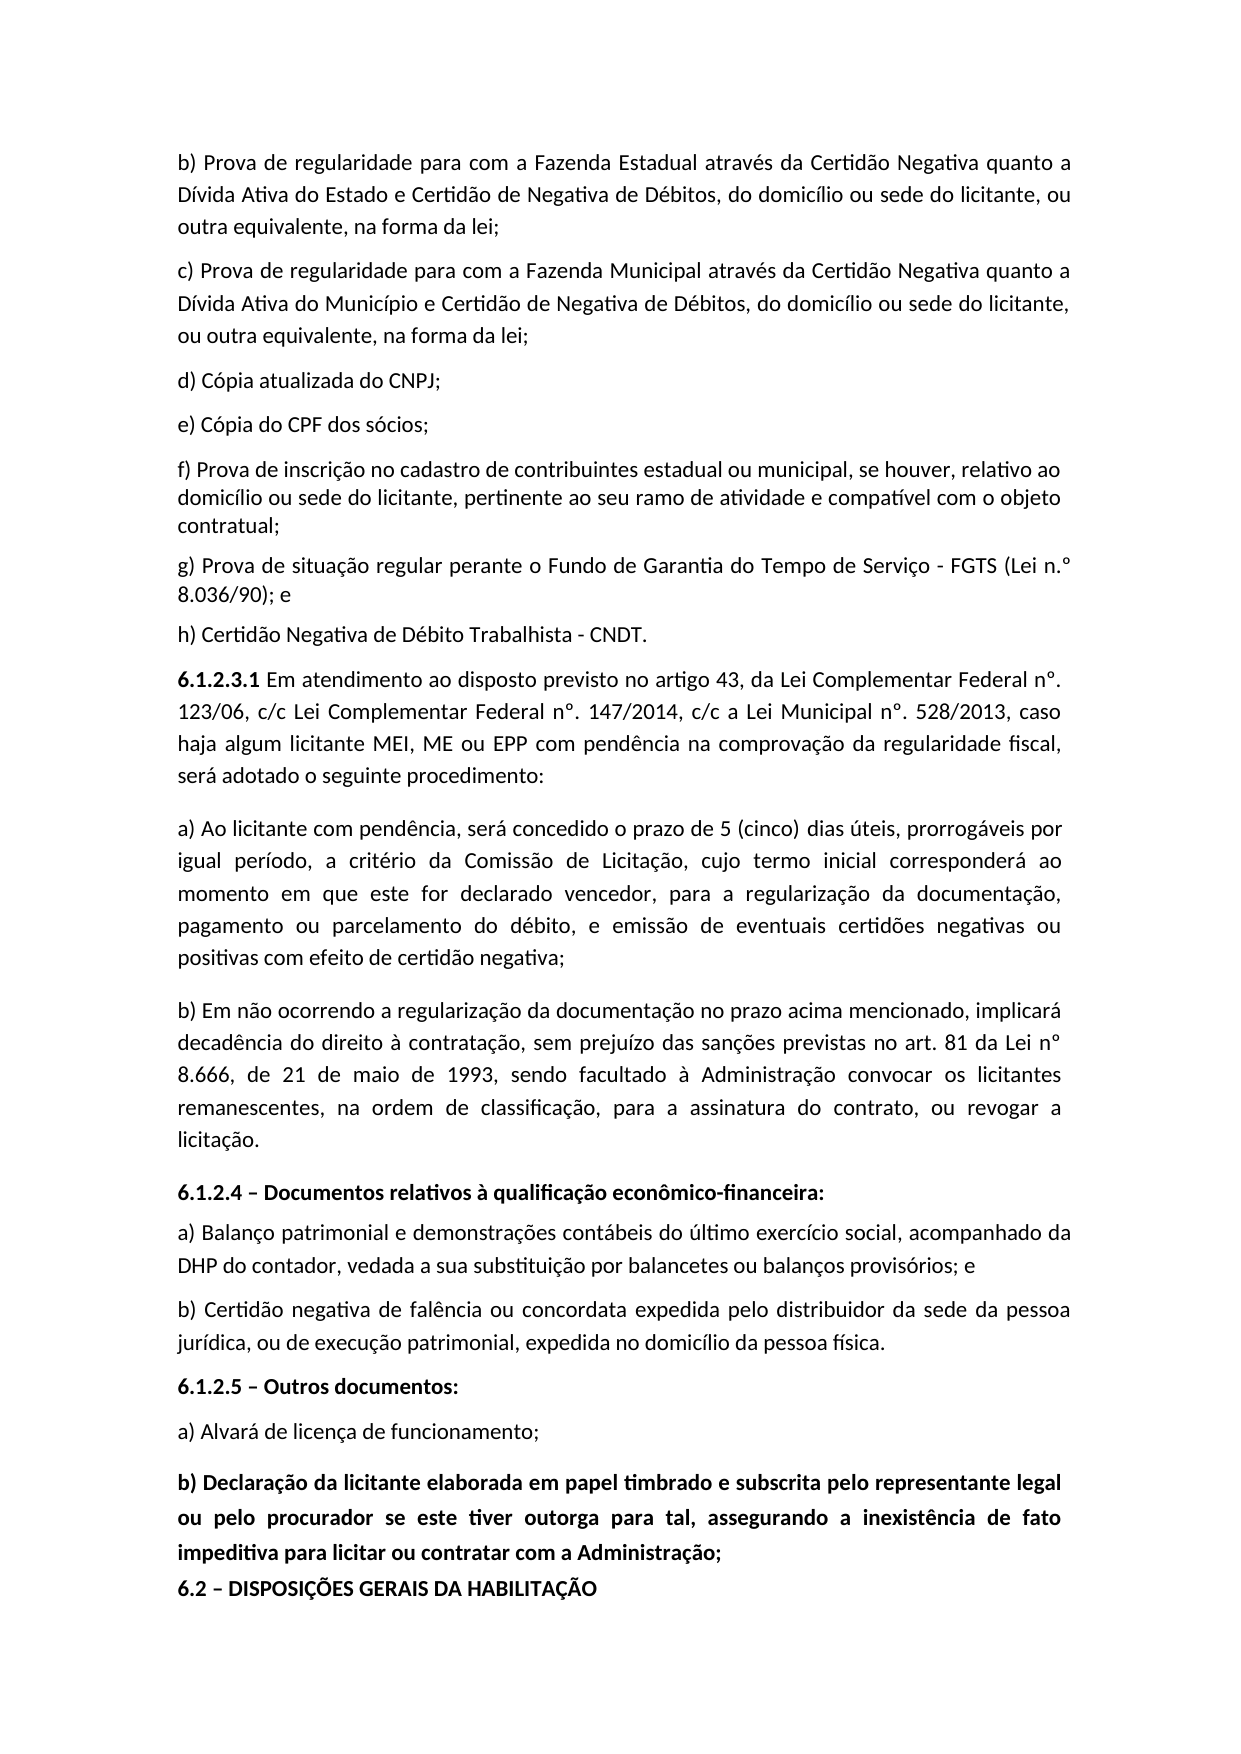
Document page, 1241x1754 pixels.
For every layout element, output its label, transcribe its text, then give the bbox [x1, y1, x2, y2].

text c) Prova de regularidade para com a Fazenda Municipal através da Certidão Negativa quanto a Dívida Ativa do Município e Certidão de Negativa de Débitos, do domicílio ou sede do licitante, ou outra equivalente, na forma da lei; [177, 257, 1072, 349]
text b) Certidão negativa de falência ou concordata expedida pelo distribuidor da sede da pessoa jurídica, ou de execução patrimonial, expedida no domicílio da pessoa física. [177, 1295, 1072, 1356]
text b) Declaração da licitante elaborada em papel timbrado e subscrita pelo representante legal ou pelo procurador se este tiver outorga para tal, assegurando a inexistência de fato impeditiva para licitar ou contratar com a Administração; [177, 1462, 1063, 1568]
text 6.2 – DISPOSIÇÕES GERAIS DA HABILITAÇÃO [177, 1568, 1063, 1603]
text 6.1.2.4 – Documentos relativos à qualificação econômico-financeira: [177, 1178, 1063, 1206]
text g) Prova de situação regular perante o Fundo de Garantia do Tempo de Serviço - FGTS (Lei n.º 8.036/90); e [177, 552, 1072, 608]
text a) Alvará de licença de funcionamento; [177, 1417, 1063, 1445]
text e) Cópia do CPF dos sócios; [177, 410, 1072, 438]
text f) Prova de inscrição no cadastro de contribuintes estadual ou municipal, se houver, relativo ao domicílio ou sede do licitante, pertinente ao seu ramo de atividade e compatível com o objeto contratual; [177, 455, 1063, 539]
text 6.1.2.3.1 Em atendimento ao disposto previsto no artigo 43, da Lei Complementar Federal nº. 123/06, c/c Lei Complementar Federal nº. 147/2014, c/c a Lei Municipal nº. 528/2013, caso haja algum licitante MEI, ME ou EPP com pendência na comprovação da regularidade fiscal, será adotado o seguinte procedimento: [177, 665, 1063, 789]
text a) Balanço patrimonial e demonstrações contábeis do último exercício social, acompanhado da DHP do contador, vedada a sua substituição por balancetes ou balanços provisórios; e [177, 1218, 1072, 1279]
text d) Cópia atualizada do CNPJ; [177, 366, 1072, 394]
text h) Certidão Negativa de Débito Trabalhista - CNDT. [177, 620, 1072, 648]
text b) Prova de regularidade para com a Fazenda Estadual através da Certidão Negativa quanto a Dívida Ativa do Estado e Certidão de Negativa de Débitos, do domicílio ou sede do licitante, ou outra equivalente, na forma da lei; [177, 148, 1072, 240]
text 6.1.2.5 – Outros documentos: [177, 1372, 1072, 1400]
text b) Em não ocorrendo a regularização da documentação no prazo acima mencionado, implicará decadência do direito à contratação, sem prejuízo das sanções previstas no art. 81 da Lei nº 8.666, de 21 de maio de 1993, sendo facultado à Administração convocar os licitantes remanescentes, na ordem de classificação, para a assinatura do contrato, ou revogar a licitação. [177, 996, 1063, 1153]
text a) Ao licitante com pendência, será concedido o prazo de 5 (cinco) dias úteis, prorrogáveis por igual período, a critério da Comissão de Licitação, cujo termo inicial corresponderá ao momento em que este for declarado vencedor, para a regularização da documentação, pagamento ou parcelamento do débito, e emissão de eventuais certidões negativas ou positivas com efeito de certidão negativa; [177, 814, 1063, 971]
